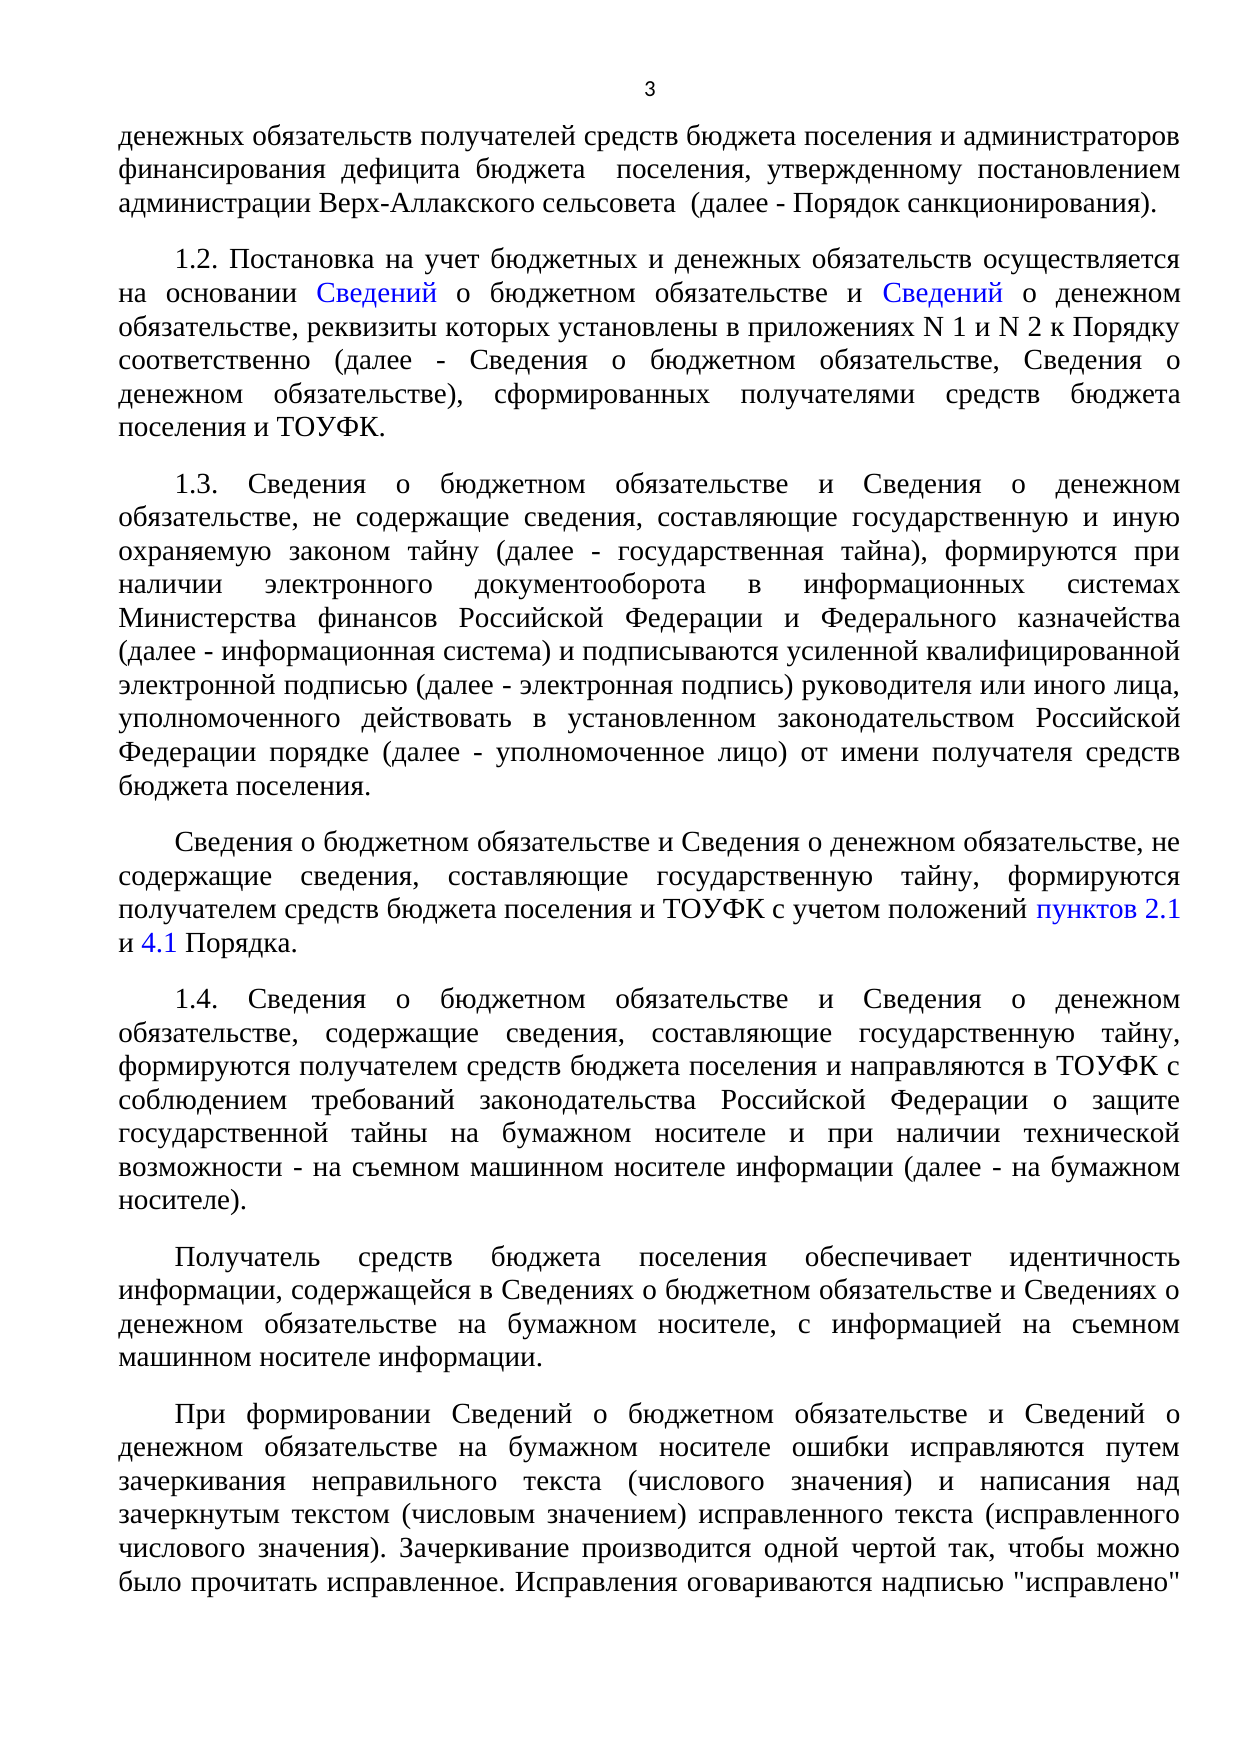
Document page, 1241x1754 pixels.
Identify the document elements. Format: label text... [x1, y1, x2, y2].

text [118, 1396, 1181, 1597]
text 1.4. Сведения о бюджетном обязательстве и Сведения о денежном обязательстве, содержащие сведения, составляющие государственную тайну, формируются получателем средств бюджета поселения и направляются в ТОУФК с соблюдением требований законодательства Российской Федерации о защите государственной тайны на бумажном носителе и при наличии технической возможности - на съемном машинном носителе информации (далее - на бумажном носителе). [118, 981, 1181, 1216]
text 1.3. Сведения о бюджетном обязательстве и Сведения о денежном обязательстве, не содержащие сведения, составляющие государственную и иную охраняемую законом тайну (далее - государственная тайна), формируются при наличии электронного документооборота в информационных системах Министерства финансов Российской Федерации и Федерального казначейства (далее - информационная система) и подписываются усиленной квалифицированной электронной подписью (далее - электронная подпись) руководителя или иного лица, уполномоченного действовать в установленном законодательством Российской Федерации порядке (далее - уполномоченное лицо) от имени получателя средств бюджета поселения. [118, 466, 1181, 801]
text Сведения о бюджетном обязательстве и Сведения о денежном обязательстве, не содержащие сведения, составляющие государственную тайну, формируются получателем средств бюджета поселения и ТОУФК с учетом положений пунктов 2.1 и 4.1 Порядка. [118, 824, 1181, 958]
text 1.2. Постановка на учет бюджетных и денежных обязательств осуществляется на основании Сведений о бюджетном обязательстве и Сведений о денежном обязательстве, реквизиты которых установлены в приложениях N 1 и N 2 к Порядку соответственно (далее - Сведения о бюджетном обязательстве, Сведения о денежном обязательстве), сформированных получателями средств бюджета поселения и ТОУФК. [118, 242, 1181, 443]
text Получатель средств бюджета поселения обеспечивает идентичность информации, содержащейся в Сведениях о бюджетном обязательстве и Сведениях о денежном обязательстве на бумажном носителе, с информацией на съемном машинном носителе информации. [118, 1239, 1181, 1373]
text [118, 118, 1181, 219]
